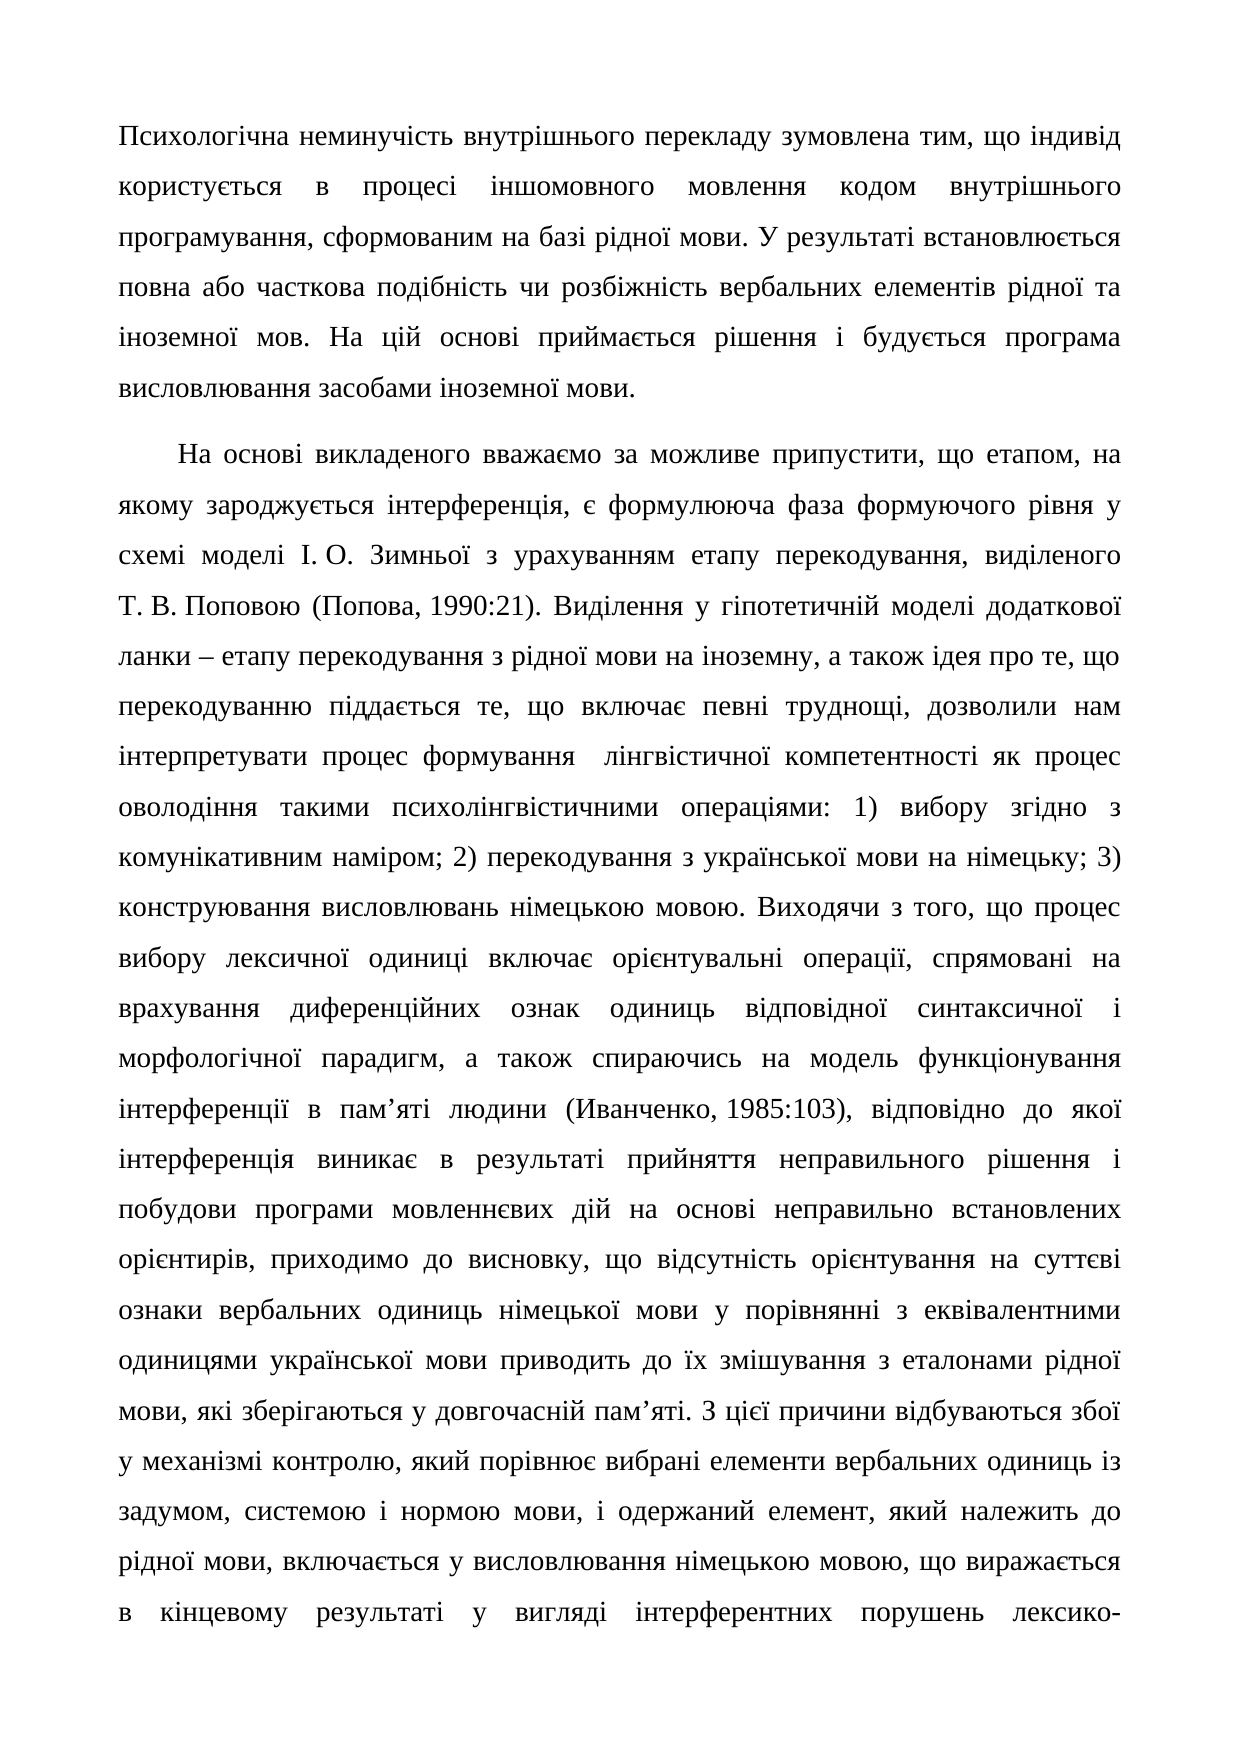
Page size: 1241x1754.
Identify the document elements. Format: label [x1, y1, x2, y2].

text [118, 118, 1122, 403]
text [118, 437, 1122, 1627]
